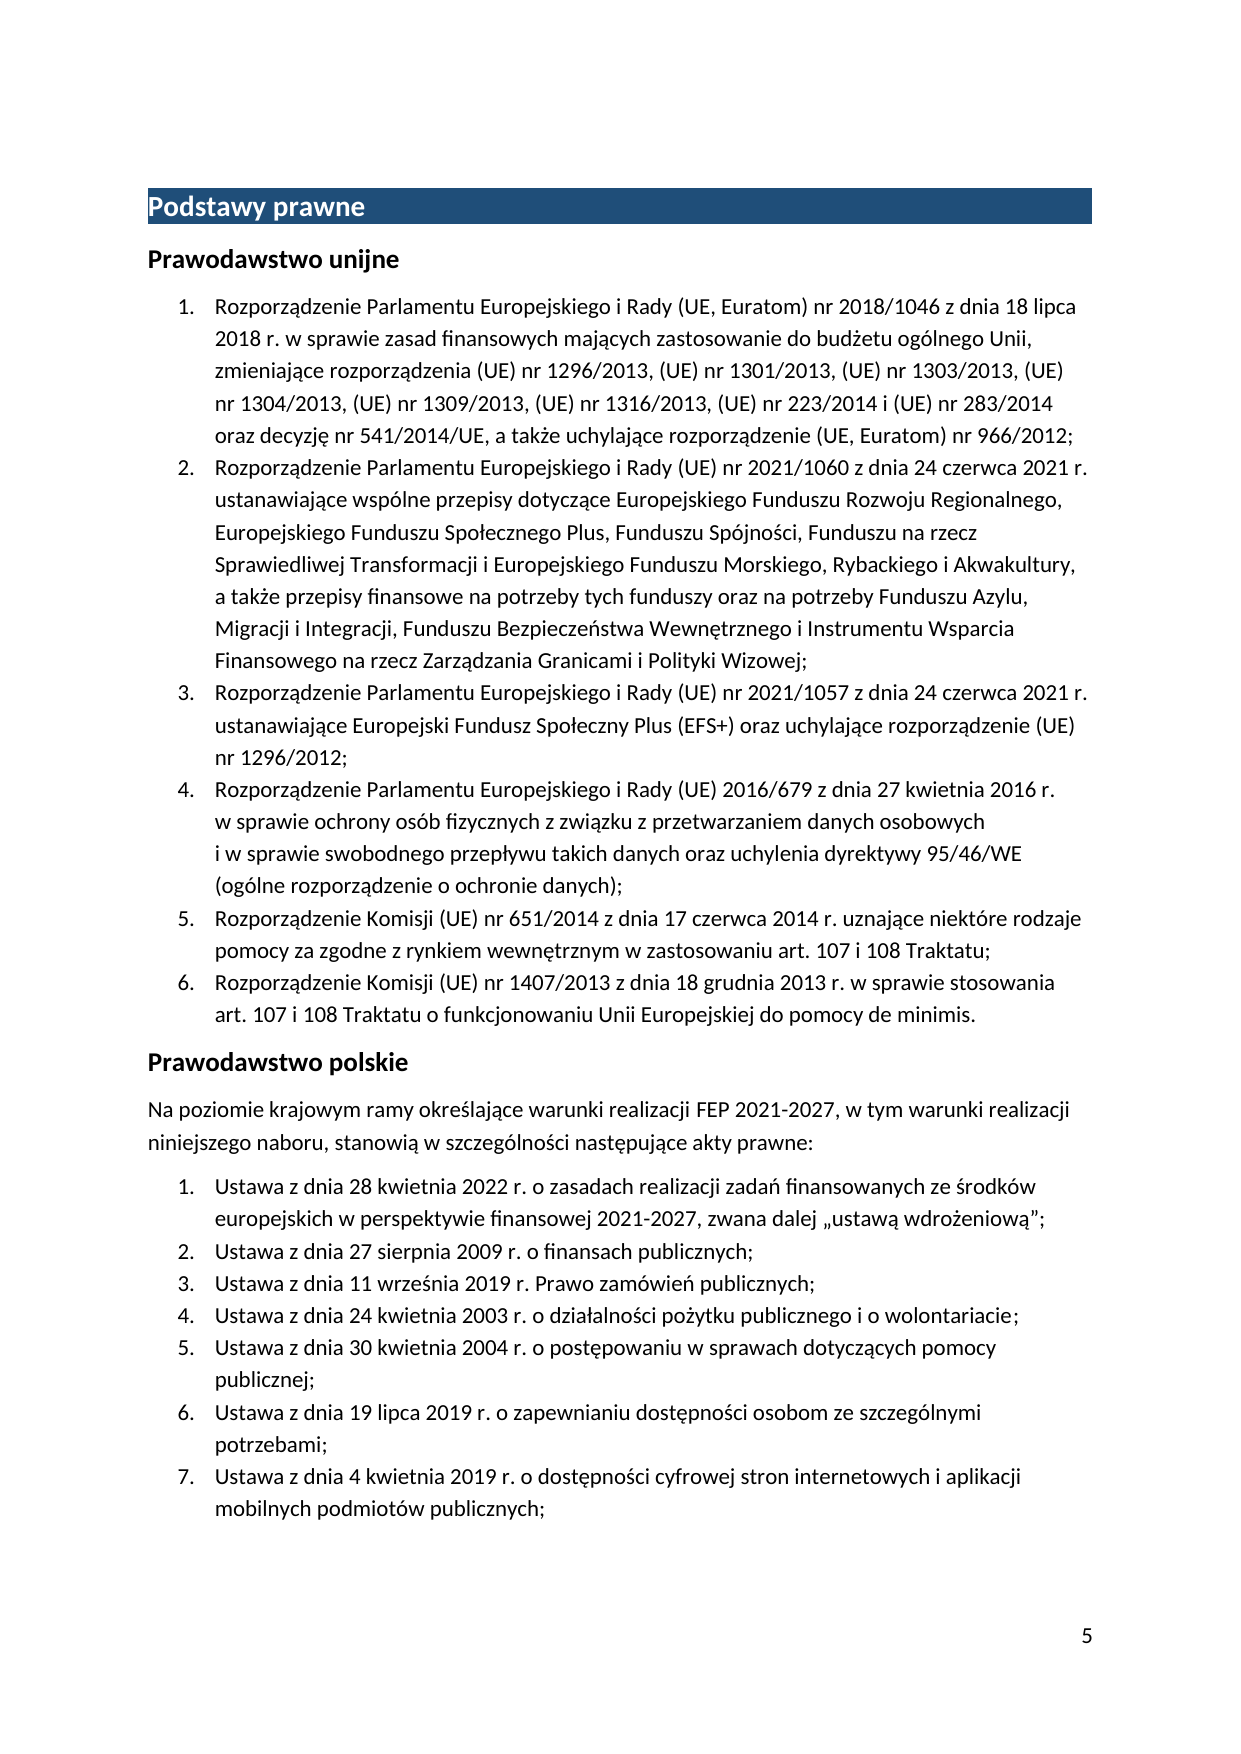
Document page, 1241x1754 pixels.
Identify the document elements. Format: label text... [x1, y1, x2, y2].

list Ustawa z dnia 30 kwietnia 2004 r. o postępowaniu w sprawach dotyczących pomocy publicznej; [177, 1333, 1092, 1393]
list Ustawa z dnia 27 sierpnia 2009 r. o finansach publicznych; [177, 1237, 1092, 1265]
list Rozporządzenie Parlamentu Europejskiego i Rady (UE) 2016/679 z dnia 27 kwietnia 2016 r. w sprawie ochrony osób fizycznych z związku z przetwarzaniem danych osobowych i w sprawie swobodnego przepływu takich danych oraz uchylenia dyrektywy 95/46/WE (ogólne rozporządzenie o ochronie danych); [177, 775, 1092, 900]
list Rozporządzenie Parlamentu Europejskiego i Rady (UE) nr 2021/1057 z dnia 24 czerwca 2021 r. ustanawiające Europejski Fundusz Społeczny Plus (EFS+) oraz uchylające rozporządzenie (UE) nr 1296/2012; [177, 678, 1092, 771]
list Ustawa z dnia 24 kwietnia 2003 r. o działalności pożytku publicznego i o wolontariacie; [177, 1301, 1092, 1329]
list Ustawa z dnia 4 kwietnia 2019 r. o dostępności cyfrowej stron internetowych i aplikacji mobilnych podmiotów publicznych; [177, 1462, 1092, 1522]
list Ustawa z dnia 11 września 2019 r. Prawo zamówień publicznych; [177, 1269, 1092, 1297]
text Prawodawstwo polskie [148, 1045, 1092, 1078]
list Ustawa z dnia 28 kwietnia 2022 r. o zasadach realizacji zadań finansowanych ze środków europejskich w perspektywie finansowej 2021-2027, zwana dalej „ustawą wdrożeniową”; [177, 1172, 1092, 1233]
list Ustawa z dnia 19 lipca 2019 r. o zapewnianiu dostępności osobom ze szczególnymi potrzebami; [177, 1398, 1092, 1458]
list Rozporządzenie Parlamentu Europejskiego i Rady (UE) nr 2021/1060 z dnia 24 czerwca 2021 r. ustanawiające wspólne przepisy dotyczące Europejskiego Funduszu Rozwoju Regionalnego, Europejskiego Funduszu Społecznego Plus, Funduszu Spójności, Funduszu na rzecz Sprawiedliwej Transformacji i Europejskiego Funduszu Morskiego, Rybackiego i Akwakultury, a także przepisy finansowe na potrzeby tych funduszy oraz na potrzeby Funduszu Azylu, Migracji i Integracji, Funduszu Bezpieczeństwa Wewnętrznego i Instrumentu Wsparcia Finansowego na rzecz Zarządzania Granicami i Polityki Wizowej; [177, 453, 1092, 674]
list Rozporządzenie Komisji (UE) nr 651/2014 z dnia 17 czerwca 2014 r. uznające niektóre rodzaje pomocy za zgodne z rynkiem wewnętrznym w zastosowaniu art. 107 i 108 Traktatu; [177, 904, 1092, 964]
text Na poziomie krajowym ramy określające warunki realizacji FEP 2021-2027, w tym warunki realizacji niniejszego naboru, stanowią w szczególności następujące akty prawne: [148, 1096, 1092, 1156]
text Prawodawstwo unijne [148, 242, 1092, 275]
list Rozporządzenie Komisji (UE) nr 1407/2013 z dnia 18 grudnia 2013 r. w sprawie stosowania art. 107 i 108 Traktatu o funkcjonowaniu Unii Europejskiej do pomocy de minimis. [177, 968, 1092, 1028]
list Rozporządzenie Parlamentu Europejskiego i Rady (UE, Euratom) nr 2018/1046 z dnia 18 lipca 2018 r. w sprawie zasad finansowych mających zastosowanie do budżetu ogólnego Unii, zmieniające rozporządzenia (UE) nr 1296/2013, (UE) nr 1301/2013, (UE) nr 1303/2013, (UE) nr 1304/2013, (UE) nr 1309/2013, (UE) nr 1316/2013, (UE) nr 223/2014 i (UE) nr 283/2014 oraz decyzję nr 541/2014/UE, a także uchylające rozporządzenie (UE, Euratom) nr 966/2012; [177, 292, 1092, 449]
subtitle Podstawy prawne [148, 188, 1092, 224]
